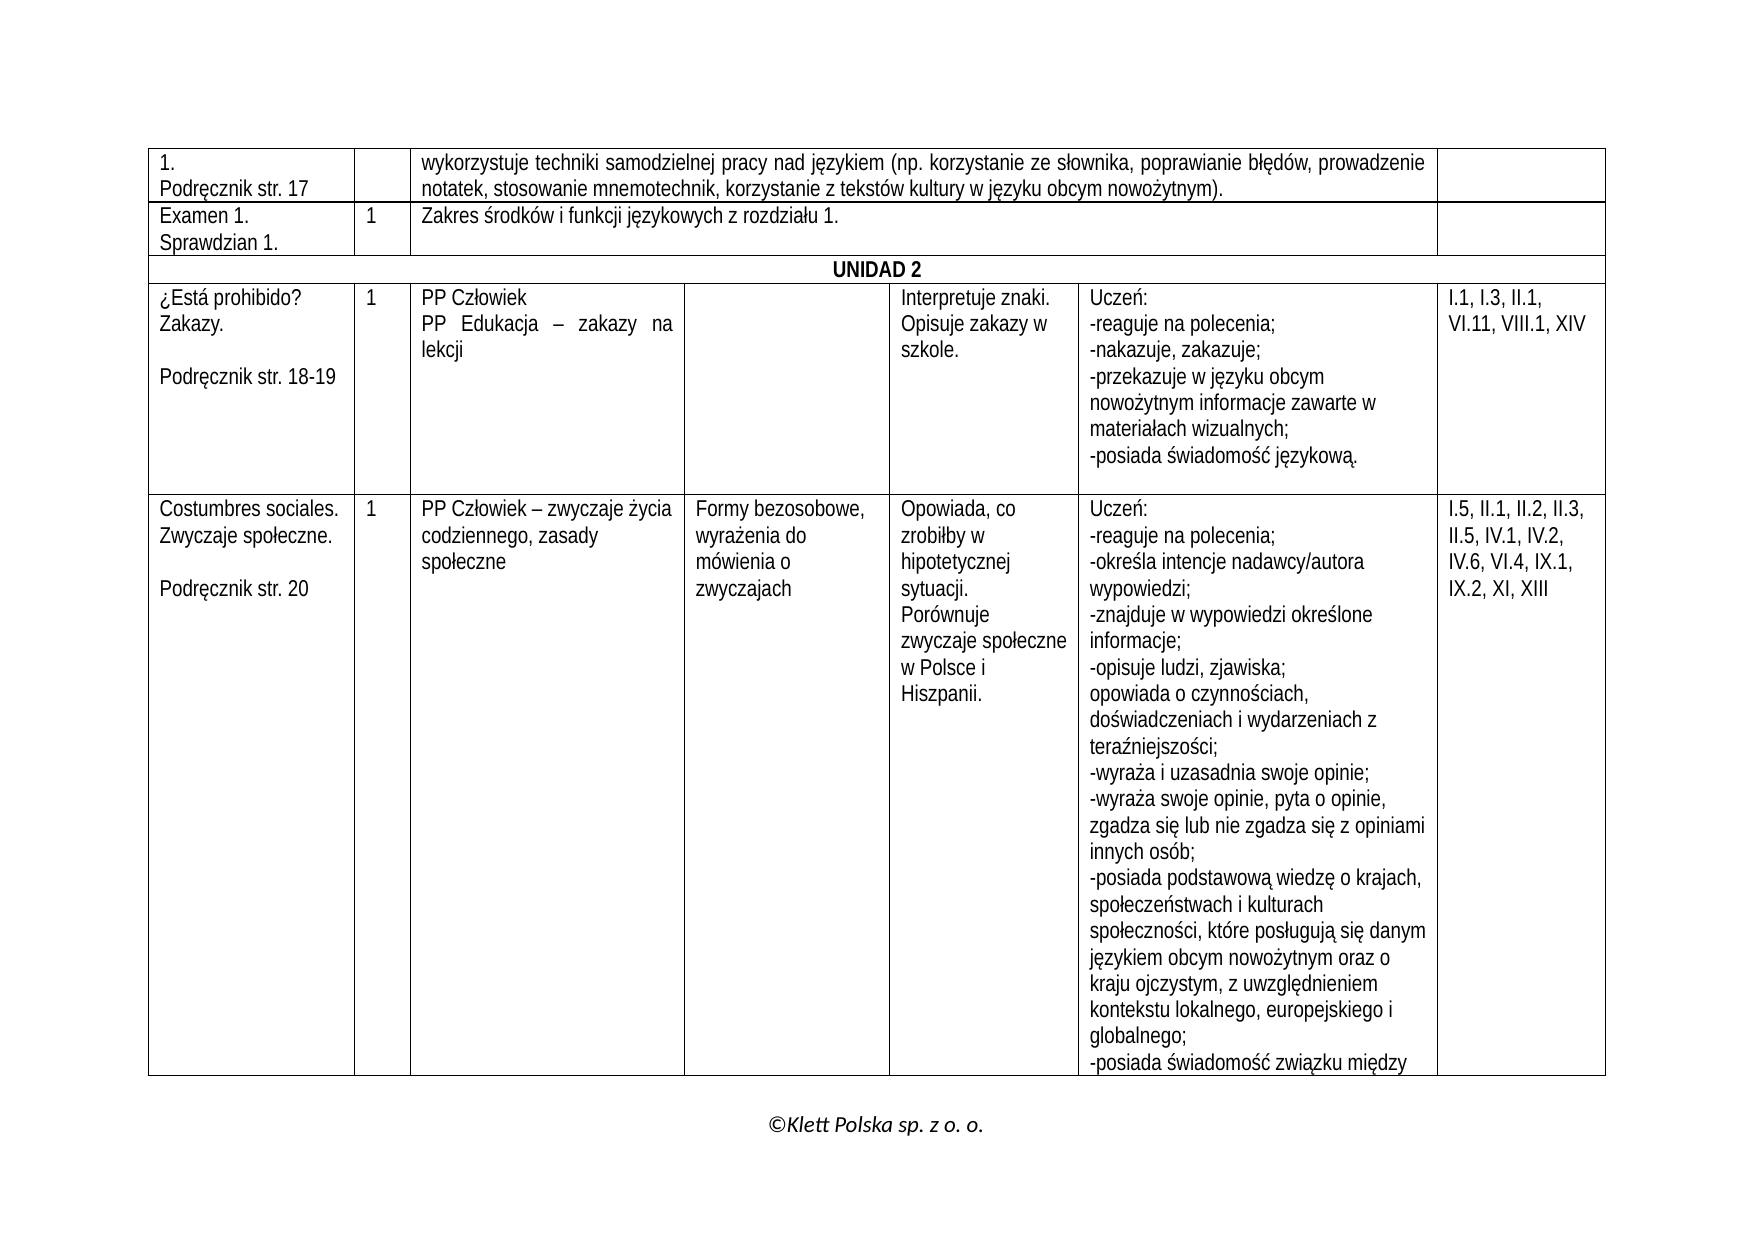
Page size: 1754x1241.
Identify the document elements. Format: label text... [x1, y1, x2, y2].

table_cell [411, 495, 684, 1075]
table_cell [890, 495, 1078, 1075]
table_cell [411, 149, 1437, 201]
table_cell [1079, 495, 1437, 1075]
table_cell [685, 284, 889, 494]
table_cell Zakres środków i funkcji językowych z rozdziału 1. [411, 203, 1437, 255]
table_cell 1 [355, 284, 410, 494]
table_cell I.1, I.3, II.1, VI.11, VIII.1, XIV [1438, 284, 1605, 494]
table_cell Examen 1. Sprawdzian 1. [149, 203, 354, 255]
table_cell [1438, 203, 1605, 255]
table_cell Interpretuje znaki. Opisuje zakazy w szkole. [890, 284, 1078, 494]
table_cell X [1438, 149, 1605, 201]
table_cell ¿Está prohibido? Zakazy. Podręcznik str. 18-19 [149, 284, 354, 494]
table_cell 1 [355, 149, 410, 201]
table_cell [149, 495, 354, 1075]
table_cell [1438, 495, 1605, 1075]
table_cell 1 [355, 495, 410, 1075]
table_cell Uczeń: -reaguje na polecenia; -nakazuje, zakazuje; -przekazuje w języku obcym nowożytnym informacje zawarte w materiałach wizualnych; -posiada świadomość językową. [1079, 284, 1437, 494]
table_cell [149, 149, 354, 201]
table_cell 1 [355, 203, 410, 255]
table_cell PP Człowiek PP Edukacja – zakazy na lekcji [411, 284, 684, 494]
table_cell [685, 495, 889, 1075]
table_cell UNIDAD 2 [149, 256, 1605, 282]
